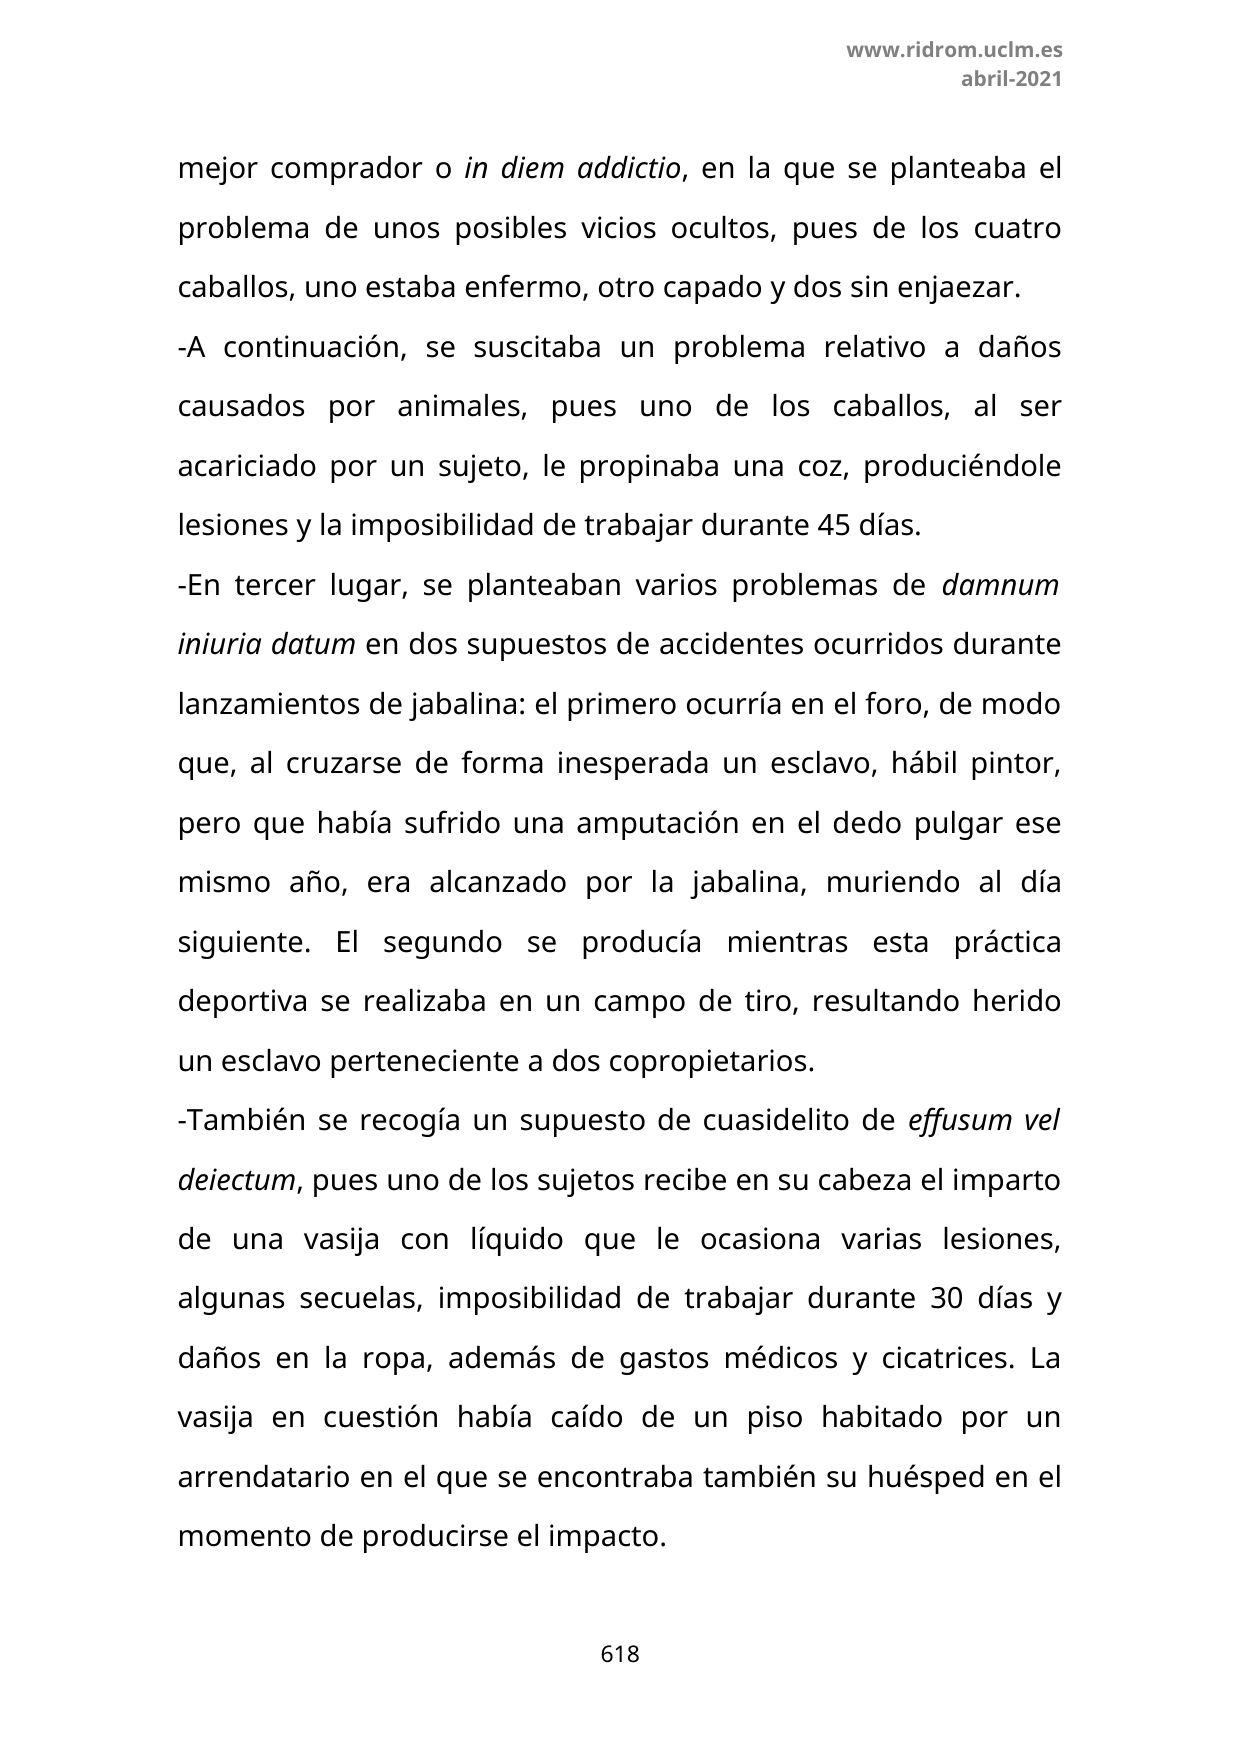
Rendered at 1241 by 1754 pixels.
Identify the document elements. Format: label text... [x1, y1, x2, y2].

text -En tercer lugar, se planteaban varios problemas de damnum iniuria datum en dos supuestos de accidentes ocurridos durante lanzamientos de jabalina: el primero ocurría en el foro, de modo que, al cruzarse de forma inesperada un esclavo, hábil pintor, pero que había sufrido una amputación en el dedo pulgar ese mismo año, era alcanzado por la jabalina, muriendo al día siguiente. El segundo se producía mientras esta práctica deportiva se realizaba en un campo de tiro, resultando herido un esclavo perteneciente a dos copropietarios. [177, 564, 1063, 1079]
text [177, 148, 1063, 306]
text -También se recogía un supuesto de cuasidelito de effusum vel deiectum, pues uno de los sujetos recibe en su cabeza el imparto de una vasija con líquido que le ocasiona varias lesiones, algunas secuelas, imposibilidad de trabajar durante 30 días y daños en la ropa, además de gastos médicos y cicatrices. La vasija en cuestión había caído de un piso habitado por un arrendatario en el que se encontraba también su huésped en el momento de producirse el impacto. [177, 1099, 1063, 1555]
text -A continuación, se suscitaba un problema relativo a daños causados por animales, pues uno de los caballos, al ser acariciado por un sujeto, le propinaba una coz, produciéndole lesiones y la imposibilidad de trabajar durante 45 días. [177, 326, 1063, 544]
